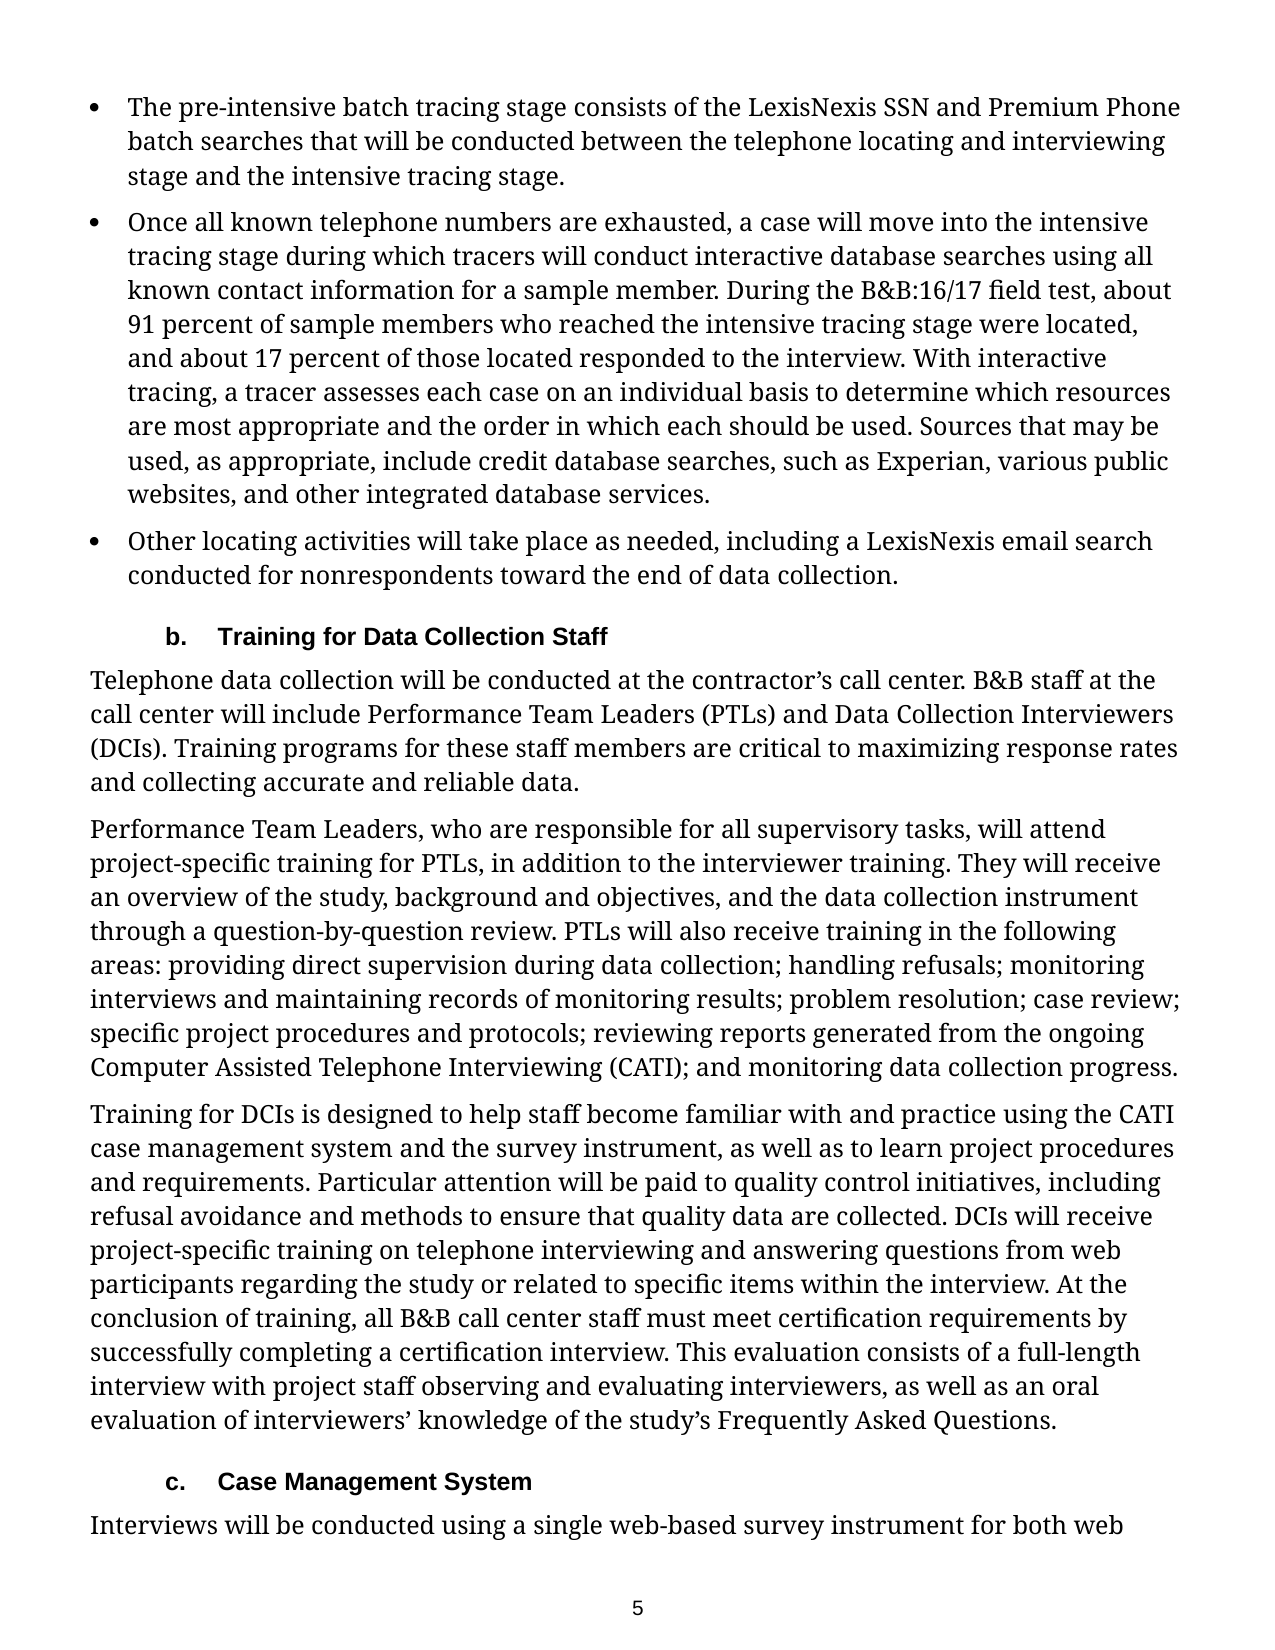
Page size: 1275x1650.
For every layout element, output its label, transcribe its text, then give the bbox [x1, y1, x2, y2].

text Telephone data collection will be conducted at the contractor’s call center. B&B staff at the call center will include Performance Team Leaders (PTLs) and Data Collection Interviewers (DCIs). Training programs for these staff members are critical to maximizing response rates and collecting accurate and reliable data. [90, 663, 1185, 799]
list Once all known telephone numbers are exhausted, a case will move into the intensive tracing stage during which tracers will conduct interactive database searches using all known contact information for a sample member. During the B&B:16/17 field test, about 91 percent of sample members who reached the intensive tracing stage were located, and about 17 percent of those located responded to the interview. With interactive tracing, a tracer assesses each case on an individual basis to determine which resources are most appropriate and the order in which each should be used. Sources that may be used, as appropriate, include credit database searches, such as Experian, various public websites, and other integrated database services. [90, 205, 1185, 511]
list Other locating activities will take place as needed, including a LexisNexis email search conducted for nonrespondents toward the end of data collection. [90, 524, 1185, 592]
list The pre-intensive batch tracing stage consists of the LexisNexis SSN and Premium Phone batch searches that will be conducted between the telephone locating and interviewing stage and the intensive tracing stage. [90, 90, 1185, 192]
text Training for DCIs is designed to help staff become familiar with and practice using the CATI case management system and the survey instrument, as well as to learn project procedures and requirements. Particular attention will be paid to quality control initiatives, including refusal avoidance and methods to ensure that quality data are collected. DCIs will receive project-specific training on telephone interviewing and answering questions from web participants regarding the study or related to specific items within the interview. At the conclusion of training, all B&B call center staff must meet certification requirements by successfully completing a certification interview. This evaluation consists of a full-length interview with project staff observing and evaluating interviewers, as well as an oral evaluation of interviewers’ knowledge of the study’s Frequently Asked Questions. [90, 1096, 1185, 1437]
subtitle Case Management System [165, 1462, 1185, 1495]
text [90, 1508, 1185, 1542]
subtitle Training for Data Collection Staff [165, 617, 1185, 650]
text Performance Team Leaders, who are responsible for all supervisory tasks, will attend project-specific training for PTLs, in addition to the interviewer training. They will receive an overview of the study, background and objectives, and the data collection instrument through a question-by-question review. PTLs will also receive training in the following areas: providing direct supervision during data collection; handling refusals; monitoring interviews and maintaining records of monitoring results; problem resolution; case review; specific project procedures and protocols; reviewing reports generated from the ongoing Computer Assisted Telephone Interviewing (CATI); and monitoring data collection progress. [90, 811, 1185, 1084]
